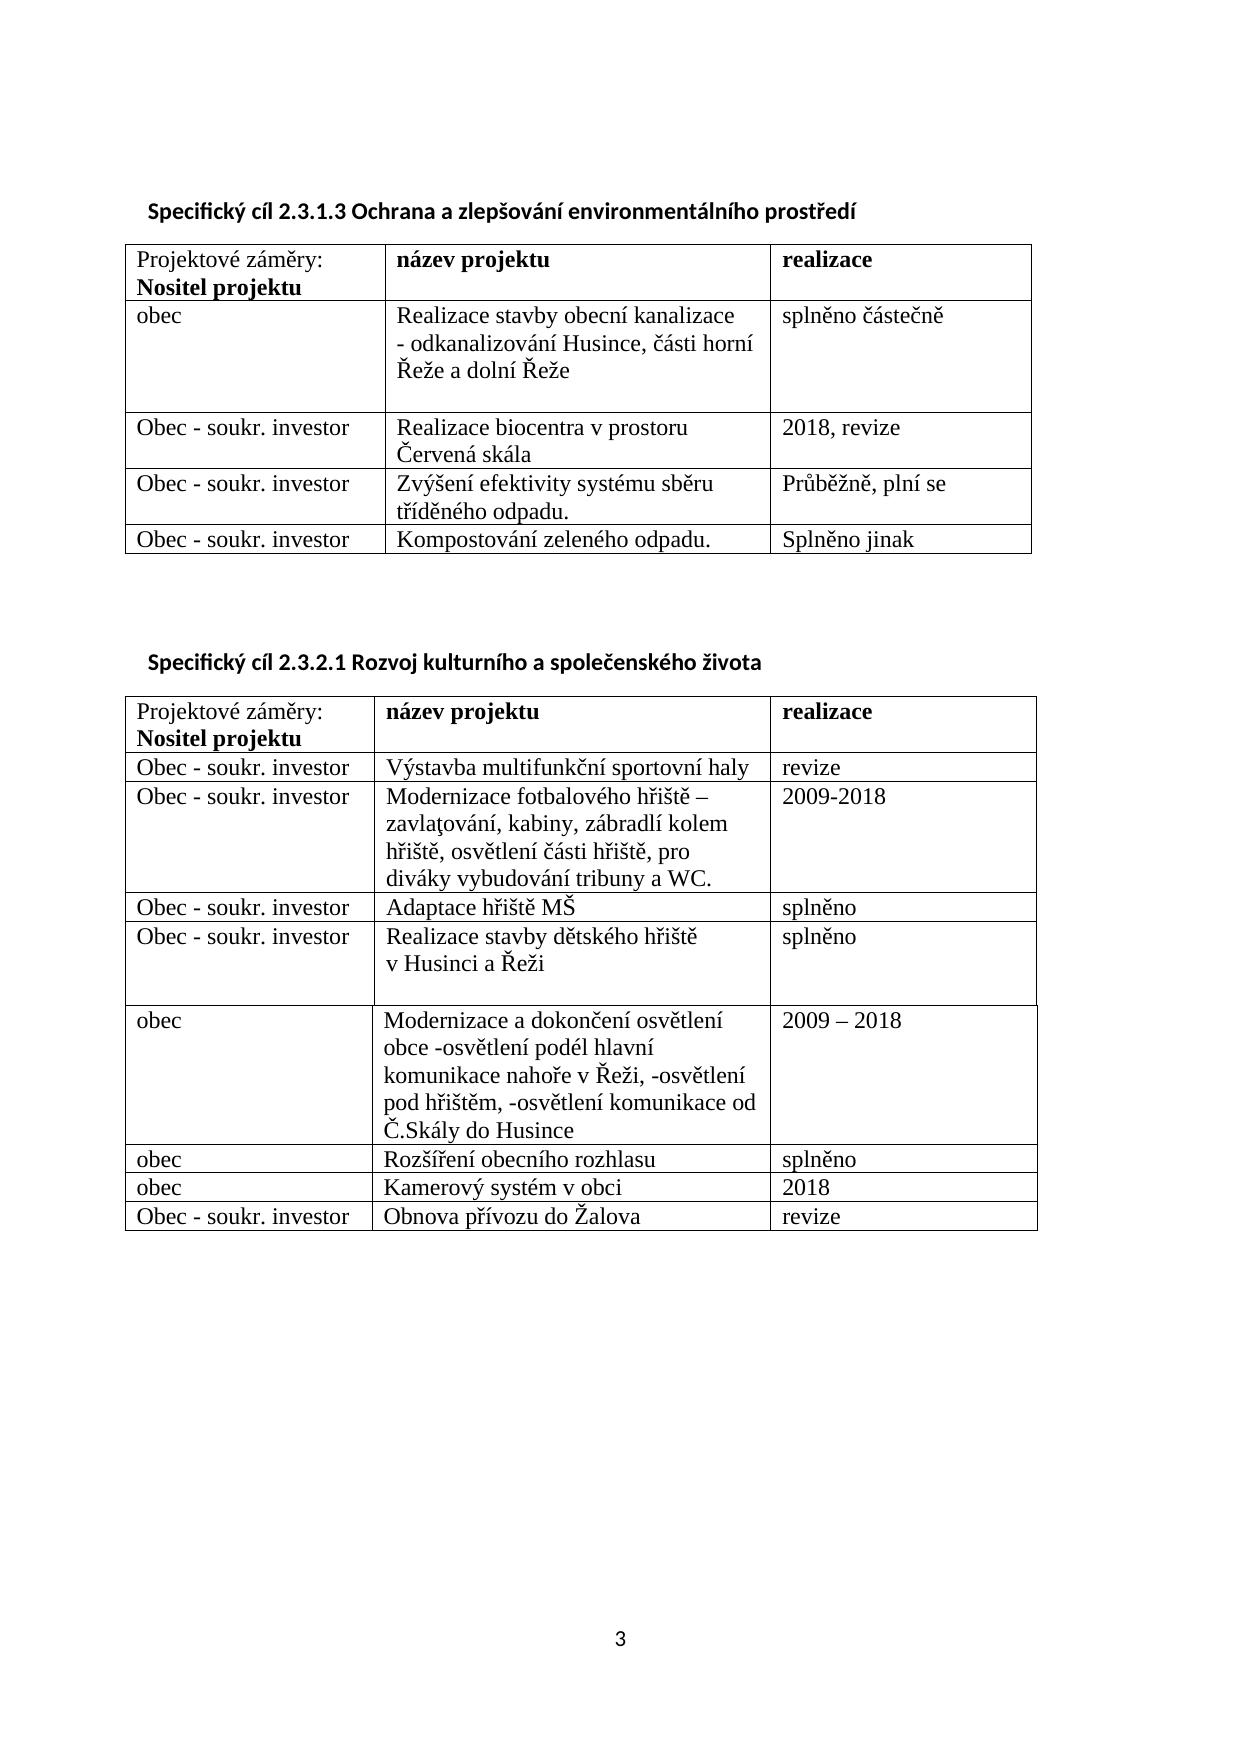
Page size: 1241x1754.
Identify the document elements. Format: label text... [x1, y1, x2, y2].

table_header název projektu [386, 245, 770, 300]
table_header Projektové záměry: Nositel projektu [126, 245, 385, 300]
table_cell 2018, revize [771, 413, 1031, 468]
table_cell Zvýšení efektivity systému sběru tříděného odpadu. [386, 469, 770, 524]
table_header Projektové záměry: Nositel projektu [126, 697, 374, 752]
table_cell Obec - soukr. investor [126, 753, 374, 781]
table_cell 2018 [771, 1173, 1037, 1201]
table_cell obec [126, 1145, 372, 1172]
table_cell obec [126, 1006, 372, 1144]
table_cell Adaptace hřiště MŠ [375, 893, 770, 921]
table_cell Kompostování zeleného odpadu. [386, 525, 770, 553]
table_cell Obec - soukr. investor [126, 1202, 372, 1229]
table_cell Obec - soukr. investor [126, 469, 385, 524]
table_cell Realizace stavby dětského hřiště v Husinci a Řeži [375, 922, 770, 1004]
table_cell Realizace biocentra v prostoru Červená skála [386, 413, 770, 468]
table_cell Výstavba multifunkční sportovní haly [375, 753, 770, 781]
table_cell Obec - soukr. investor [126, 413, 385, 468]
table_cell Obnova přívozu do Žalova [373, 1202, 770, 1229]
table_cell Obec - soukr. investor [126, 525, 385, 553]
table_cell Kamerový systém v obci [373, 1173, 770, 1201]
table_cell splněno [771, 893, 1036, 921]
table_cell splněno částečně [771, 301, 1031, 412]
table_cell 2009-2018 [771, 782, 1036, 892]
table_cell 2009 – 2018 [771, 1006, 1037, 1144]
table_cell obec [126, 1173, 372, 1201]
table_cell Rozšíření obecního rozhlasu [373, 1145, 770, 1172]
table_cell Obec - soukr. investor [126, 893, 374, 921]
text Specifický cíl 2.3.1.3 Ochrana a zlepšování environmentálního prostředí [148, 196, 1093, 225]
table_cell Modernizace fotbalového hřiště – zavlaţování, kabiny, zábradlí kolem hřiště, osvětlení části hřiště, pro diváky vybudování tribuny a WC. [375, 782, 770, 892]
table_cell Realizace stavby obecní kanalizace - odkanalizování Husince, části horní Řeže a dolní Řeže [386, 301, 770, 412]
table_header realizace [771, 697, 1036, 752]
table_cell revize [771, 753, 1036, 781]
table_cell Průběžně, plní se [771, 469, 1031, 524]
table_cell Modernizace a dokončení osvětlení obce -osvětlení podél hlavní komunikace nahoře v Řeži, -osvětlení pod hřištěm, -osvětlení komunikace od Č.Skály do Husince [373, 1006, 770, 1144]
table_cell splněno [771, 922, 1036, 1004]
table_cell Obec - soukr. investor [126, 782, 374, 892]
table_cell splněno [771, 1145, 1037, 1172]
table_header realizace [771, 245, 1031, 300]
text Specifický cíl 2.3.2.1 Rozvoj kulturního a společenského života [148, 647, 1093, 677]
table_cell Splněno jinak [771, 525, 1031, 553]
table_cell revize [771, 1202, 1037, 1229]
table_cell obec [126, 301, 385, 412]
table_header název projektu [375, 697, 770, 752]
table_cell Obec - soukr. investor [126, 922, 374, 1004]
